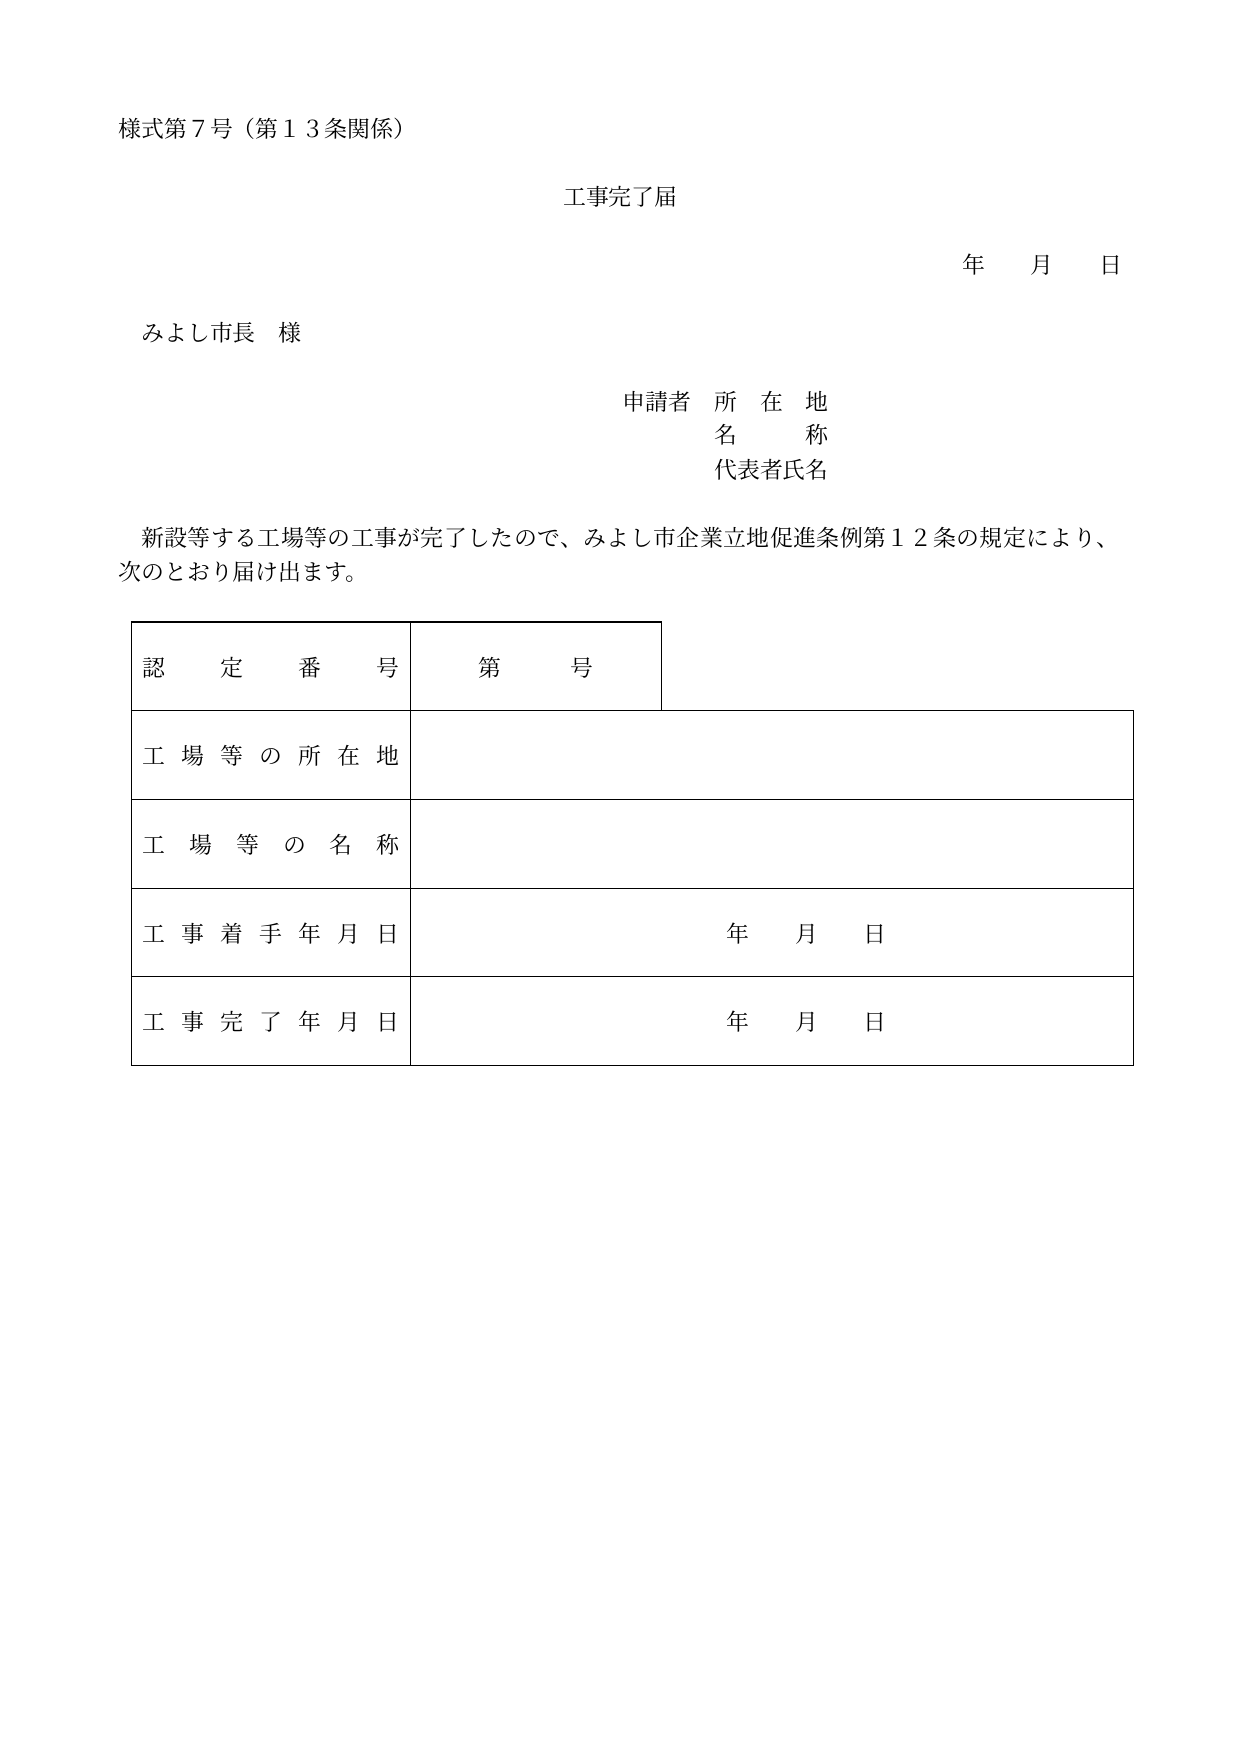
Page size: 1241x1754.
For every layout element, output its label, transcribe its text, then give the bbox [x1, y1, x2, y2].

table_cell 工場等の名称 [132, 800, 410, 887]
table_cell 年 月 日 [411, 889, 1133, 976]
table_cell 年 月 日 [411, 977, 1133, 1065]
table_cell [411, 800, 1133, 887]
text 代表者氏名 [118, 451, 1025, 485]
text 新設等する工場等の工事が完了したので、みよし市企業立地促進条例第１２条の規定により、次のとおり届け出ます。 [118, 519, 1122, 587]
table_cell 工事完了年月日 [132, 977, 410, 1065]
table_cell [411, 711, 1133, 799]
table_cell 工場等の所在地 [132, 711, 410, 799]
text みよし市長 様 [118, 315, 1122, 349]
table_header 第 号 [411, 623, 661, 710]
text 名 称 [118, 417, 1008, 451]
text 年 月 日 [118, 247, 1122, 281]
text 様式第７号（第１３条関係） [118, 111, 1122, 144]
table_cell 工事着手年月日 [132, 889, 410, 976]
table_header 認定番号 [132, 623, 410, 710]
text 申請者 所 在 地 [118, 383, 1008, 417]
text 工事完了届 [118, 179, 1122, 213]
